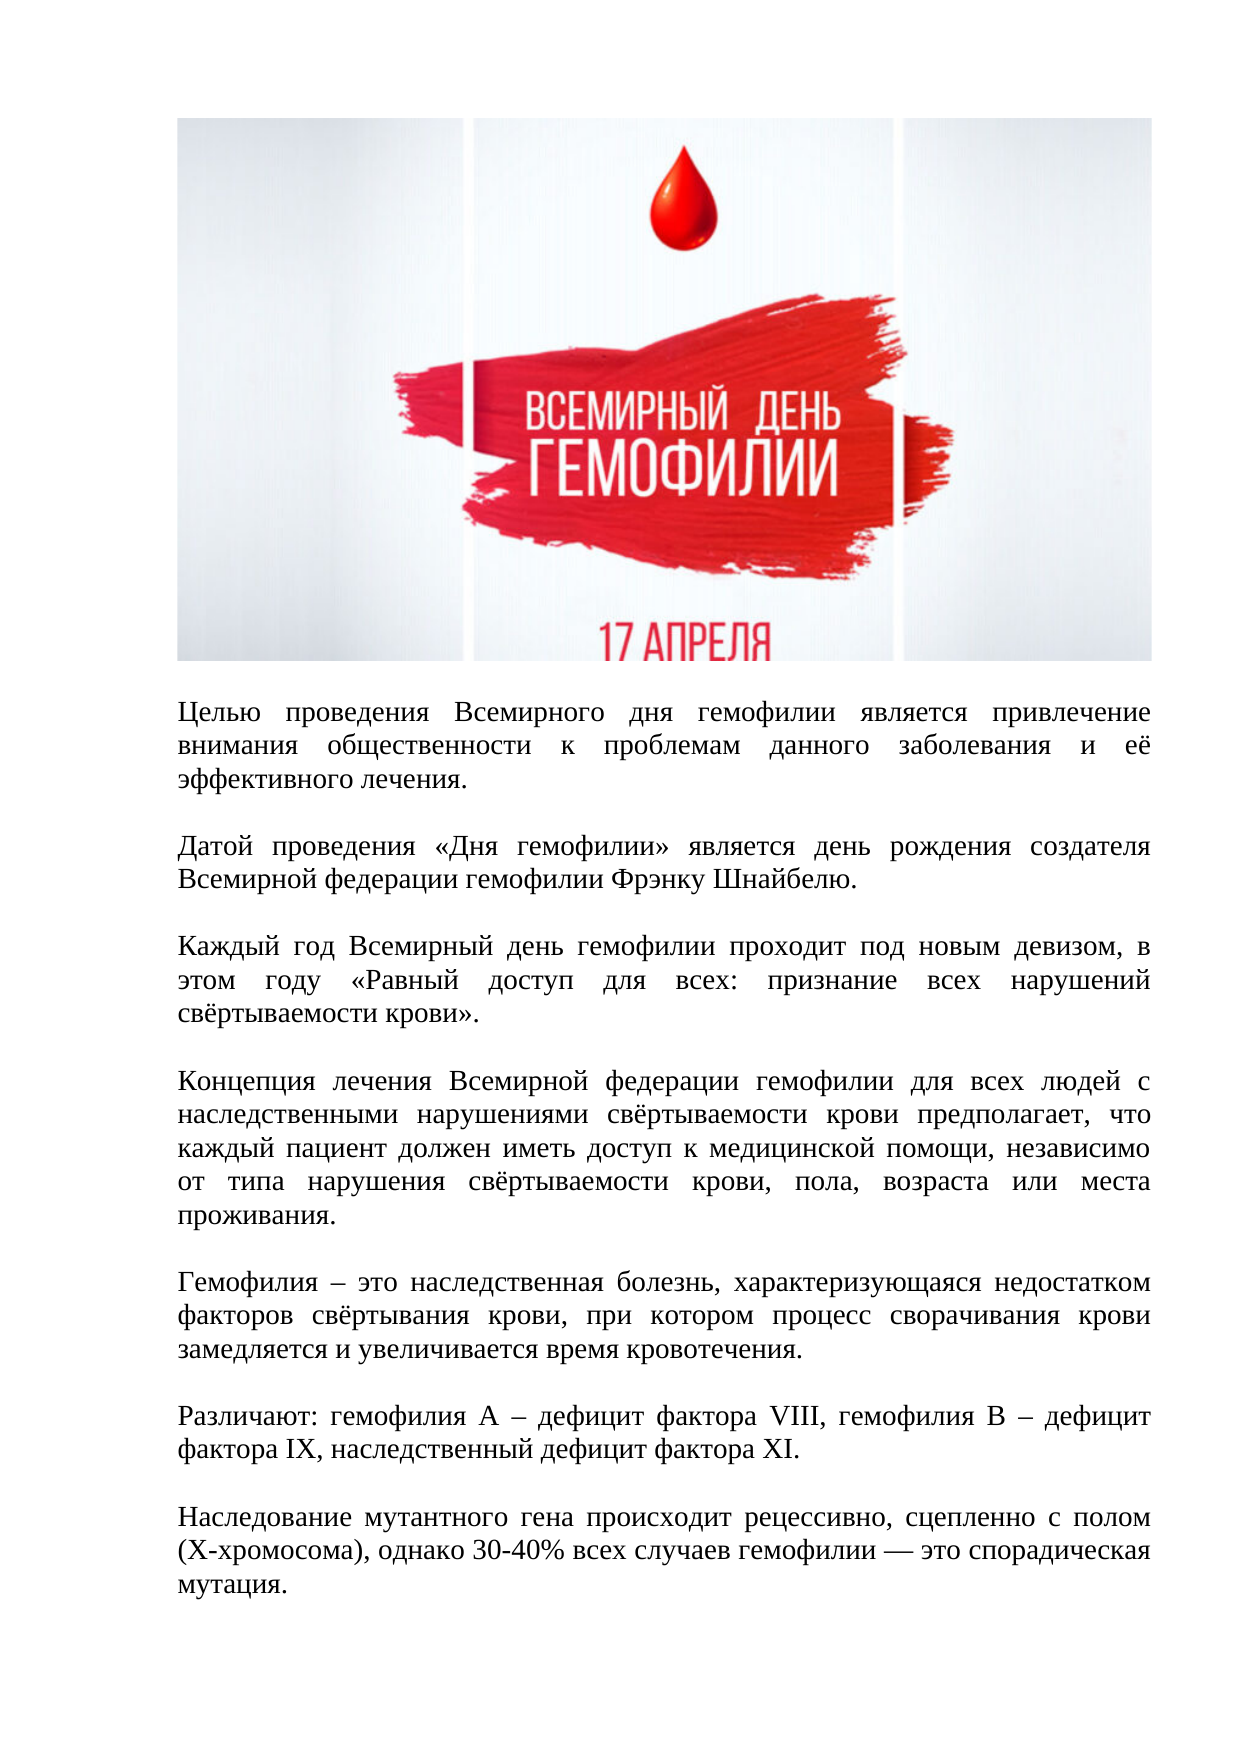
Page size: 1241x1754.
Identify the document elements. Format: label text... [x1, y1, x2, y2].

picture [177, 118, 1152, 661]
text Гемофилия – это наследственная болезнь, характеризующаяся недостатком факторов свёртывания крови, при котором процесс сворачивания крови замедляется и увеличивается время кровотечения. [177, 1264, 1152, 1364]
text Концепция лечения Всемирной федерации гемофилии для всех людей с наследственными нарушениями свёртываемости крови предполагает, что каждый пациент должен иметь доступ к медицинской помощи, независимо от типа нарушения свёртываемости крови, пола, возраста или места проживания. [177, 1063, 1152, 1230]
text Каждый год Всемирный день гемофилии проходит под новым девизом, в этом году «Равный доступ для всех: признание всех нарушений свёртываемости крови». [177, 928, 1152, 1029]
text Целью проведения Всемирного дня гемофилии является привлечение внимания общественности к проблемам данного заболевания и её эффективного лечения. [177, 694, 1152, 794]
text Наследование мутантного гена происходит рецессивно, сцепленно с полом (Х-хромосома), однако 30-40% всех случаев гемофилии — это спорадическая мутация. [177, 1499, 1152, 1599]
text Датой проведения «Дня гемофилии» является день рождения создателя Всемирной федерации гемофилии Фрэнку Шнайбелю. [177, 828, 1152, 895]
text Различают: гемофилия А – дефицит фактора VIII, гемофилия В – дефицит фактора IX, наследственный дефицит фактора XI. [177, 1398, 1152, 1465]
